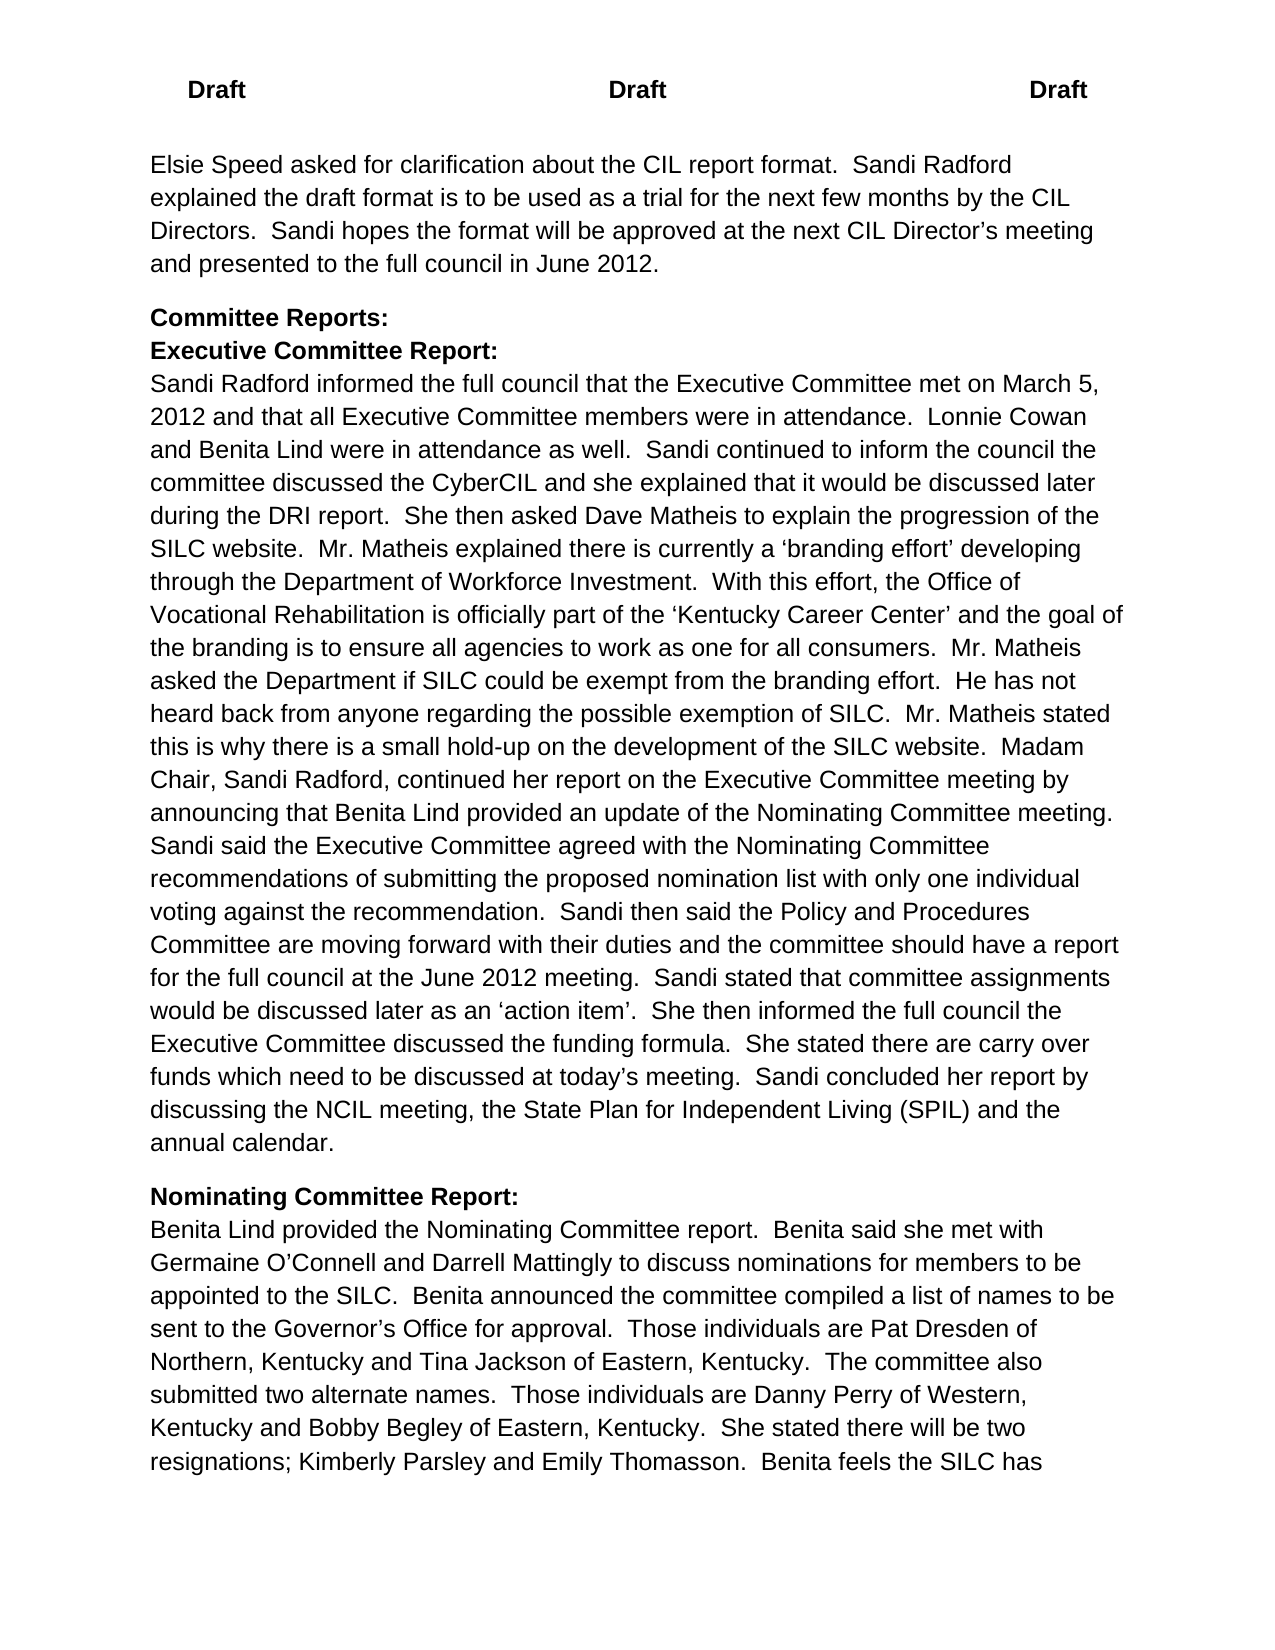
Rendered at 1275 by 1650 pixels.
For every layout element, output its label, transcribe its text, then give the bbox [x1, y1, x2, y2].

text Elsie Speed asked for clarification about the CIL report format. Sandi Radford explained the draft format is to be used as a trial for the next few months by the CIL Directors. Sandi hopes the format will be approved at the next CIL Director’s meeting and presented to the full council in June 2012. [150, 150, 1125, 278]
text Committee Reports: Executive Committee Report: Sandi Radford informed the full council that the Executive Committee met on March 5, 2012 and that all Executive Committee members were in attendance. Lonnie Cowan and Benita Lind were in attendance as well. Sandi continued to inform the council the committee discussed the CyberCIL and she explained that it would be discussed later during the DRI report. She then asked Dave Matheis to explain the progression of the SILC website. Mr. Matheis explained there is currently a ‘branding effort’ developing through the Department of Workforce Investment. With this effort, the Office of Vocational Rehabilitation is officially part of the ‘Kentucky Career Center’ and the goal of the branding is to ensure all agencies to work as one for all consumers. Mr. Matheis asked the Department if SILC could be exempt from the branding effort. He has not heard back from anyone regarding the possible exemption of SILC. Mr. Matheis stated this is why there is a small hold-up on the development of the SILC website. Madam Chair, Sandi Radford, continued her report on the Executive Committee meeting by announcing that Benita Lind provided an update of the Nominating Committee meeting. Sandi said the Executive Committee agreed with the Nominating Committee recommendations of submitting the proposed nomination list with only one individual voting against the recommendation. Sandi then said the Policy and Procedures Committee are moving forward with their duties and the committee should have a report for the full council at the June 2012 meeting. Sandi stated that committee assignments would be discussed later as an ‘action item’. She then informed the full council the Executive Committee discussed the funding formula. She stated there are carry over funds which need to be discussed at today’s meeting. Sandi concluded her report by discussing the NCIL meeting, the State Plan for Independent Living (SPIL) and the annual calendar. [150, 303, 1125, 1157]
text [150, 1182, 1125, 1475]
